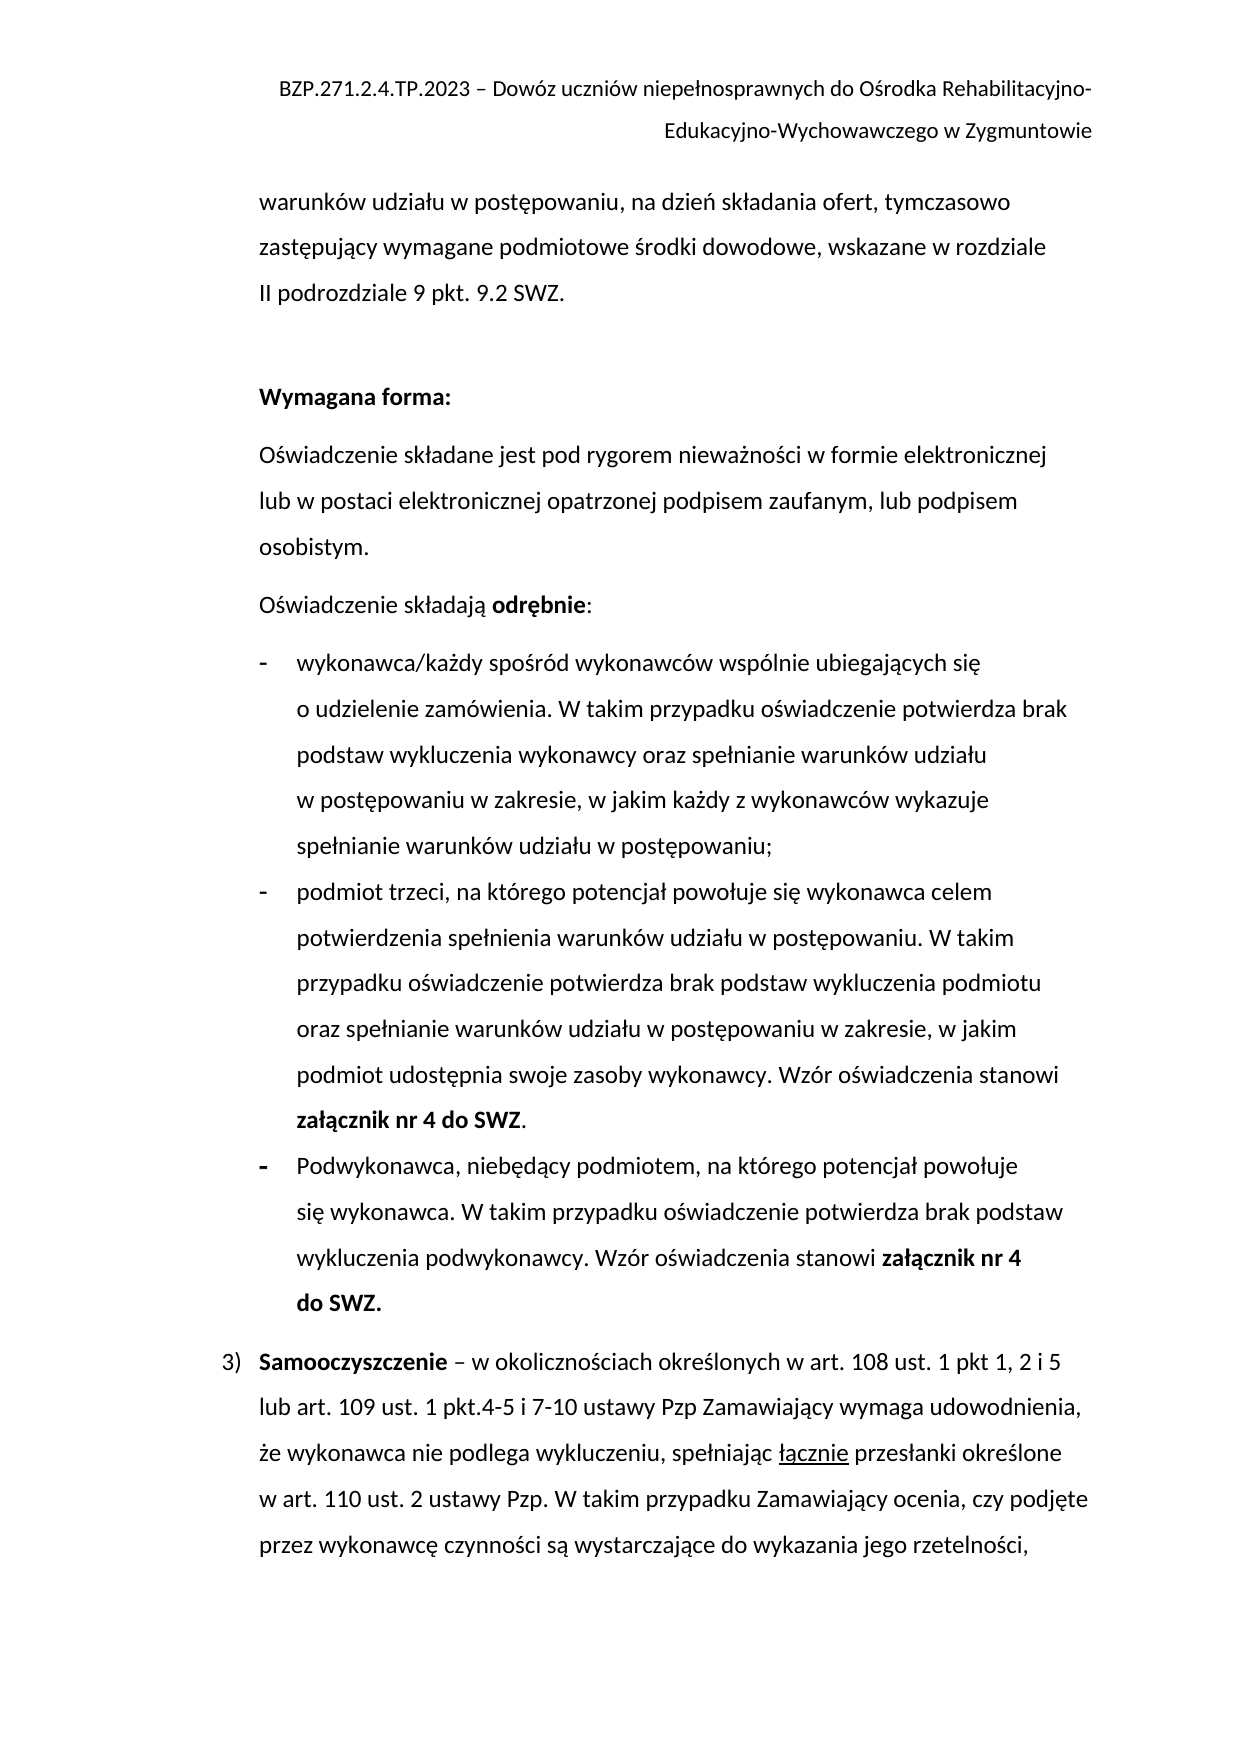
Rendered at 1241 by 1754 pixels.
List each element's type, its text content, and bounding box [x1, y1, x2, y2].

text Oświadczenie składane jest pod rygorem nieważności w formie elektronicznej lub w postaci elektronicznej opatrzonej podpisem zaufanym, lub podpisem osobistym. [259, 439, 1092, 561]
list podmiot trzeci, na którego potencjał powołuje się wykonawca celem potwierdzenia spełnienia warunków udziału w postępowaniu. W takim przypadku oświadczenie potwierdza brak podstaw wykluczenia podmiotu oraz spełnianie warunków udziału w postępowaniu w zakresie, w jakim podmiot udostępnia swoje zasoby wykonawcy. Wzór oświadczenia stanowi załącznik nr 4 do SWZ. [259, 876, 1090, 1135]
list wykonawca/każdy spośród wykonawców wspólnie ubiegających się o udzielenie zamówienia. W takim przypadku oświadczenie potwierdza brak podstaw wykluczenia wykonawcy oraz spełnianie warunków udziału w postępowaniu w zakresie, w jakim każdy z wykonawców wykazuje spełnianie warunków udziału w postępowaniu; [259, 647, 1090, 861]
list Podwykonawca, niebędący podmiotem, na którego potencjał powołuje się wykonawca. W takim przypadku oświadczenie potwierdza brak podstaw wykluczenia podwykonawcy. Wzór oświadczenia stanowi załącznik nr 4 do SWZ. [259, 1150, 1090, 1318]
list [221, 1346, 1090, 1559]
text Oświadczenie składają odrębnie: [259, 589, 1092, 620]
text Wymagana forma: [259, 381, 1090, 412]
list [221, 186, 1092, 308]
